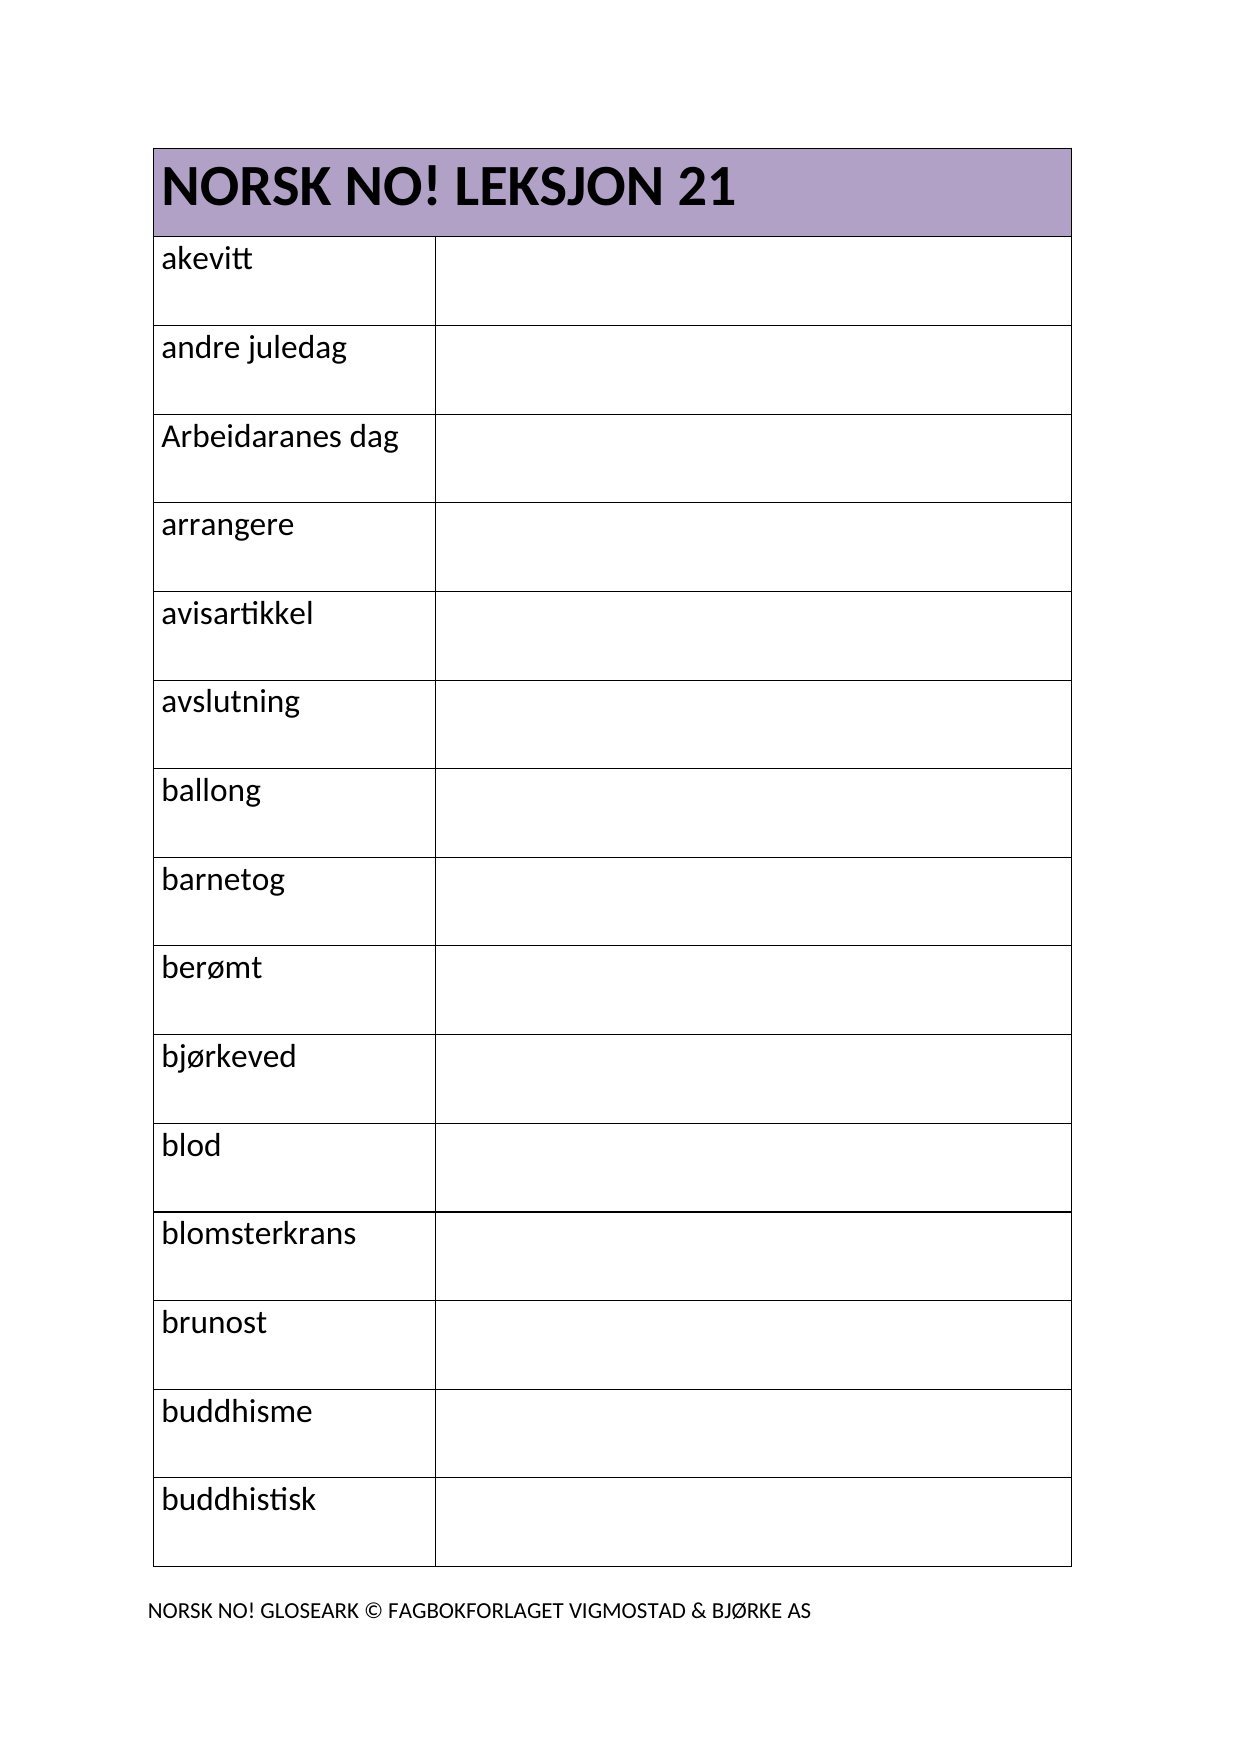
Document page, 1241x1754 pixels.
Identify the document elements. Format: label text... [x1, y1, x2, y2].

table_cell [436, 237, 1071, 325]
table_cell bjørkeved [154, 1035, 435, 1123]
table_cell [436, 503, 1071, 591]
table_cell [436, 858, 1071, 945]
table_cell arrangere [154, 503, 435, 591]
table_cell blod [154, 1124, 435, 1211]
table_cell [436, 681, 1071, 768]
table_cell [436, 592, 1071, 679]
table_cell [436, 1301, 1071, 1389]
table_cell Arbeidaranes dag [154, 415, 435, 502]
table_cell [436, 1390, 1071, 1477]
table_cell [436, 1124, 1071, 1211]
table_cell brunost [154, 1301, 435, 1389]
table_cell berømt [154, 946, 435, 1034]
table_cell avslutning [154, 681, 435, 768]
table_cell [436, 415, 1071, 502]
table_cell ballong [154, 769, 435, 857]
table_cell [436, 1213, 1071, 1300]
table_cell avisartikkel [154, 592, 435, 679]
table_cell [436, 769, 1071, 857]
table_cell [436, 1035, 1071, 1123]
table_cell buddhisme [154, 1390, 435, 1477]
table_header NORSK NO! LEKSJON 21 [154, 149, 1071, 236]
table_cell akevitt [154, 237, 435, 325]
table_cell [436, 326, 1071, 413]
table_cell [436, 1478, 1071, 1566]
table_cell [436, 946, 1071, 1034]
table_cell blomsterkrans [154, 1213, 435, 1300]
table_cell andre juledag [154, 326, 435, 413]
table_cell barnetog [154, 858, 435, 945]
table_cell buddhistisk [154, 1478, 435, 1566]
